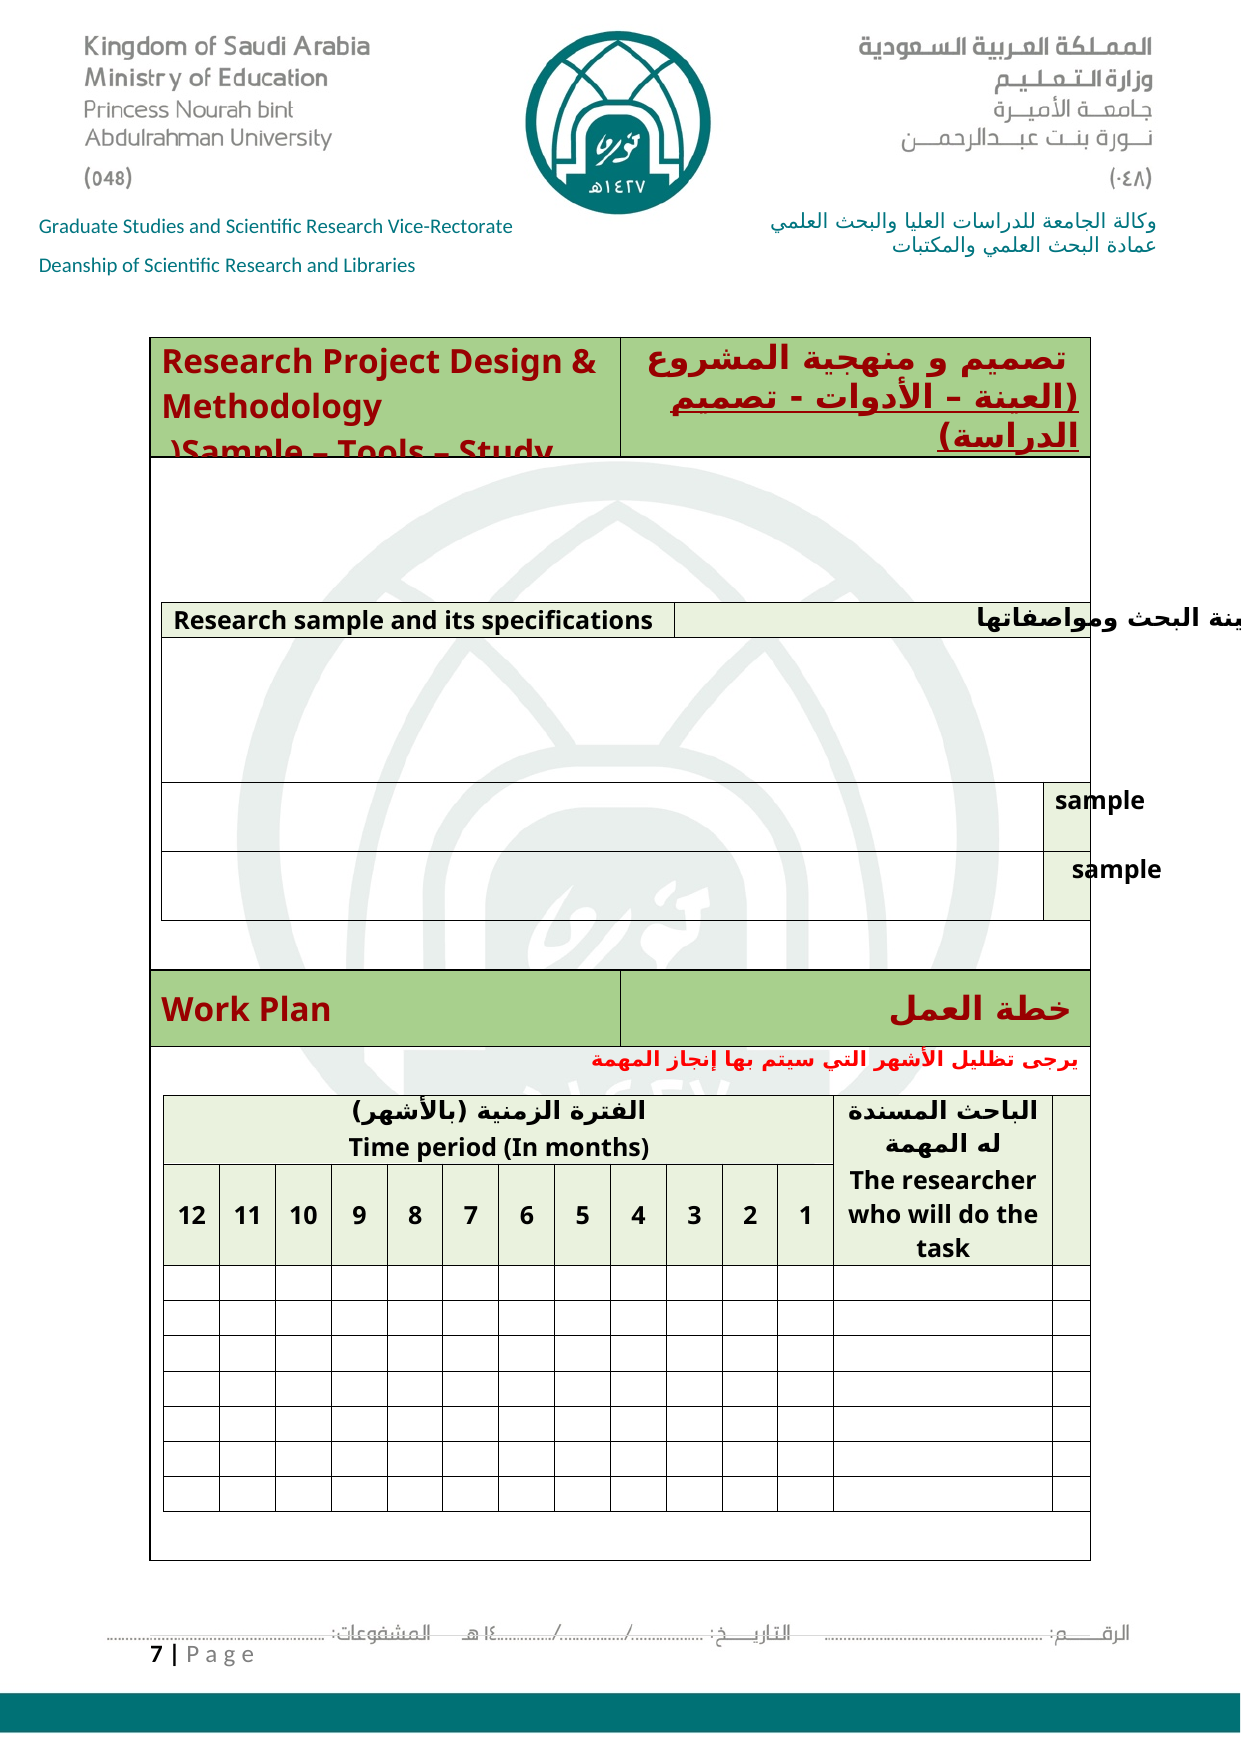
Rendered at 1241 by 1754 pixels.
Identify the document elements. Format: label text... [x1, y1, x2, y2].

table_cell [151, 458, 1090, 969]
table_cell يرجى تظليل الأشهر التي سيتم بها إنجاز المهمة [151, 1047, 1090, 1560]
table_header خطة العمل [621, 971, 1090, 1046]
table_header تصميم و منهجية المشروع (العينة – الأدوات - تصميم الدراسة) [621, 338, 1090, 456]
table_header Research Project Design & Methodology )Sample – Tools – Study design ) [151, 338, 620, 456]
picture [0, 0, 1241, 1754]
table_header Work Plan [151, 971, 620, 1046]
